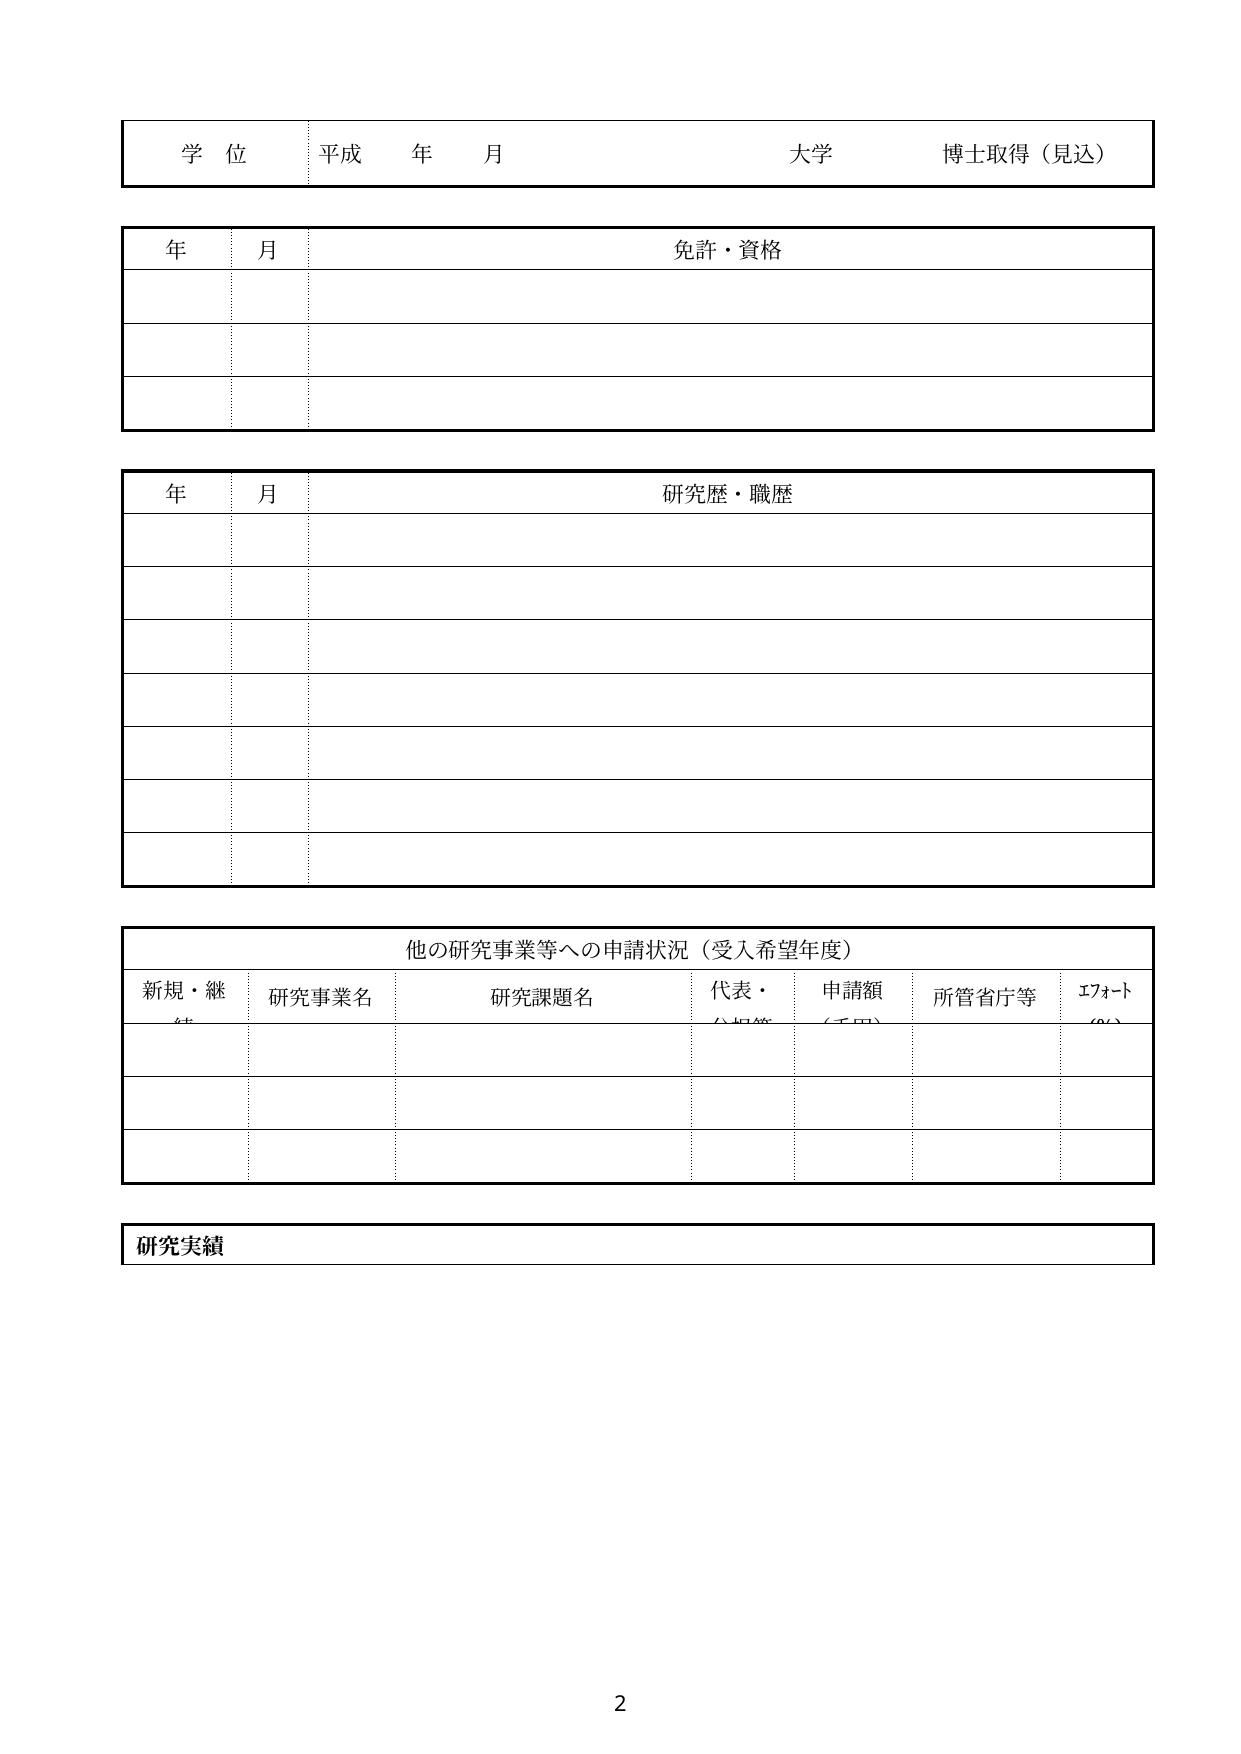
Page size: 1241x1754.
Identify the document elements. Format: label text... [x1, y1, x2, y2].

table_cell 所管省庁等 [913, 970, 1060, 1022]
table_cell [232, 377, 308, 429]
table_cell [913, 1024, 1060, 1076]
table_cell [124, 377, 232, 429]
table_cell 学 位 [124, 121, 308, 185]
table_cell ｴﾌｫｰﾄ (%) [1060, 970, 1152, 1022]
table_cell [308, 270, 1152, 322]
table_cell [248, 1024, 396, 1076]
table_cell [124, 324, 232, 376]
table_cell [124, 270, 232, 322]
table_cell [308, 324, 1152, 376]
table_header 研究歴・職歴 [308, 473, 1152, 513]
table_cell [124, 1077, 248, 1129]
table_cell [308, 377, 1152, 429]
table_cell [124, 780, 232, 832]
table_cell [308, 833, 1152, 885]
table_cell [124, 620, 232, 672]
table_cell [396, 1130, 691, 1182]
table_cell [691, 1077, 794, 1129]
table_header 年 [124, 473, 232, 513]
table_cell 研究課題名 [396, 970, 691, 1022]
table_cell [308, 727, 1152, 779]
table_cell [124, 674, 232, 726]
table_cell [795, 1077, 913, 1129]
table_cell [691, 1024, 794, 1076]
table_cell 新規・継続 [124, 970, 248, 1022]
table_cell [232, 727, 308, 779]
table_cell [232, 780, 308, 832]
table_cell [232, 567, 308, 619]
table_cell [124, 833, 232, 885]
table_cell [396, 1024, 691, 1076]
table_cell [124, 727, 232, 779]
table_cell [308, 674, 1152, 726]
table_cell [232, 324, 308, 376]
table_header 免許・資格 [308, 229, 1152, 269]
table_header 月 [232, 229, 308, 269]
table_cell [913, 1077, 1060, 1129]
table_header 研究実績 [124, 1226, 1152, 1264]
table_cell [124, 567, 232, 619]
table_cell [232, 833, 308, 885]
table_cell [232, 620, 308, 672]
table_cell [248, 1130, 396, 1182]
table_header 年 [124, 229, 232, 269]
table_cell [308, 567, 1152, 619]
table_cell [232, 674, 308, 726]
table_cell [1060, 1024, 1152, 1076]
table_header 月 [232, 473, 308, 513]
table_cell 申請額 （千円） [795, 970, 913, 1022]
table_cell [1060, 1077, 1152, 1129]
table_cell [308, 620, 1152, 672]
table_cell [913, 1130, 1060, 1182]
table_cell [124, 514, 232, 566]
table_cell 代表・分担等 [691, 970, 794, 1022]
table_cell 研究事業名 [248, 970, 396, 1022]
table_cell [248, 1077, 396, 1129]
table_cell [232, 514, 308, 566]
table_cell [1060, 1130, 1152, 1182]
table_header 他の研究事業等への申請状況（受入希望年度） [124, 929, 1152, 969]
table_cell [795, 1130, 913, 1182]
table_cell [691, 1130, 794, 1182]
table_cell [124, 1130, 248, 1182]
table_cell [396, 1077, 691, 1129]
table_cell [232, 270, 308, 322]
table_cell [124, 1024, 248, 1076]
table_cell [795, 1024, 913, 1076]
table_cell [308, 514, 1152, 566]
table_cell 平成 年 月 大学 博士取得（見込） [308, 121, 1152, 185]
table_cell [308, 780, 1152, 832]
